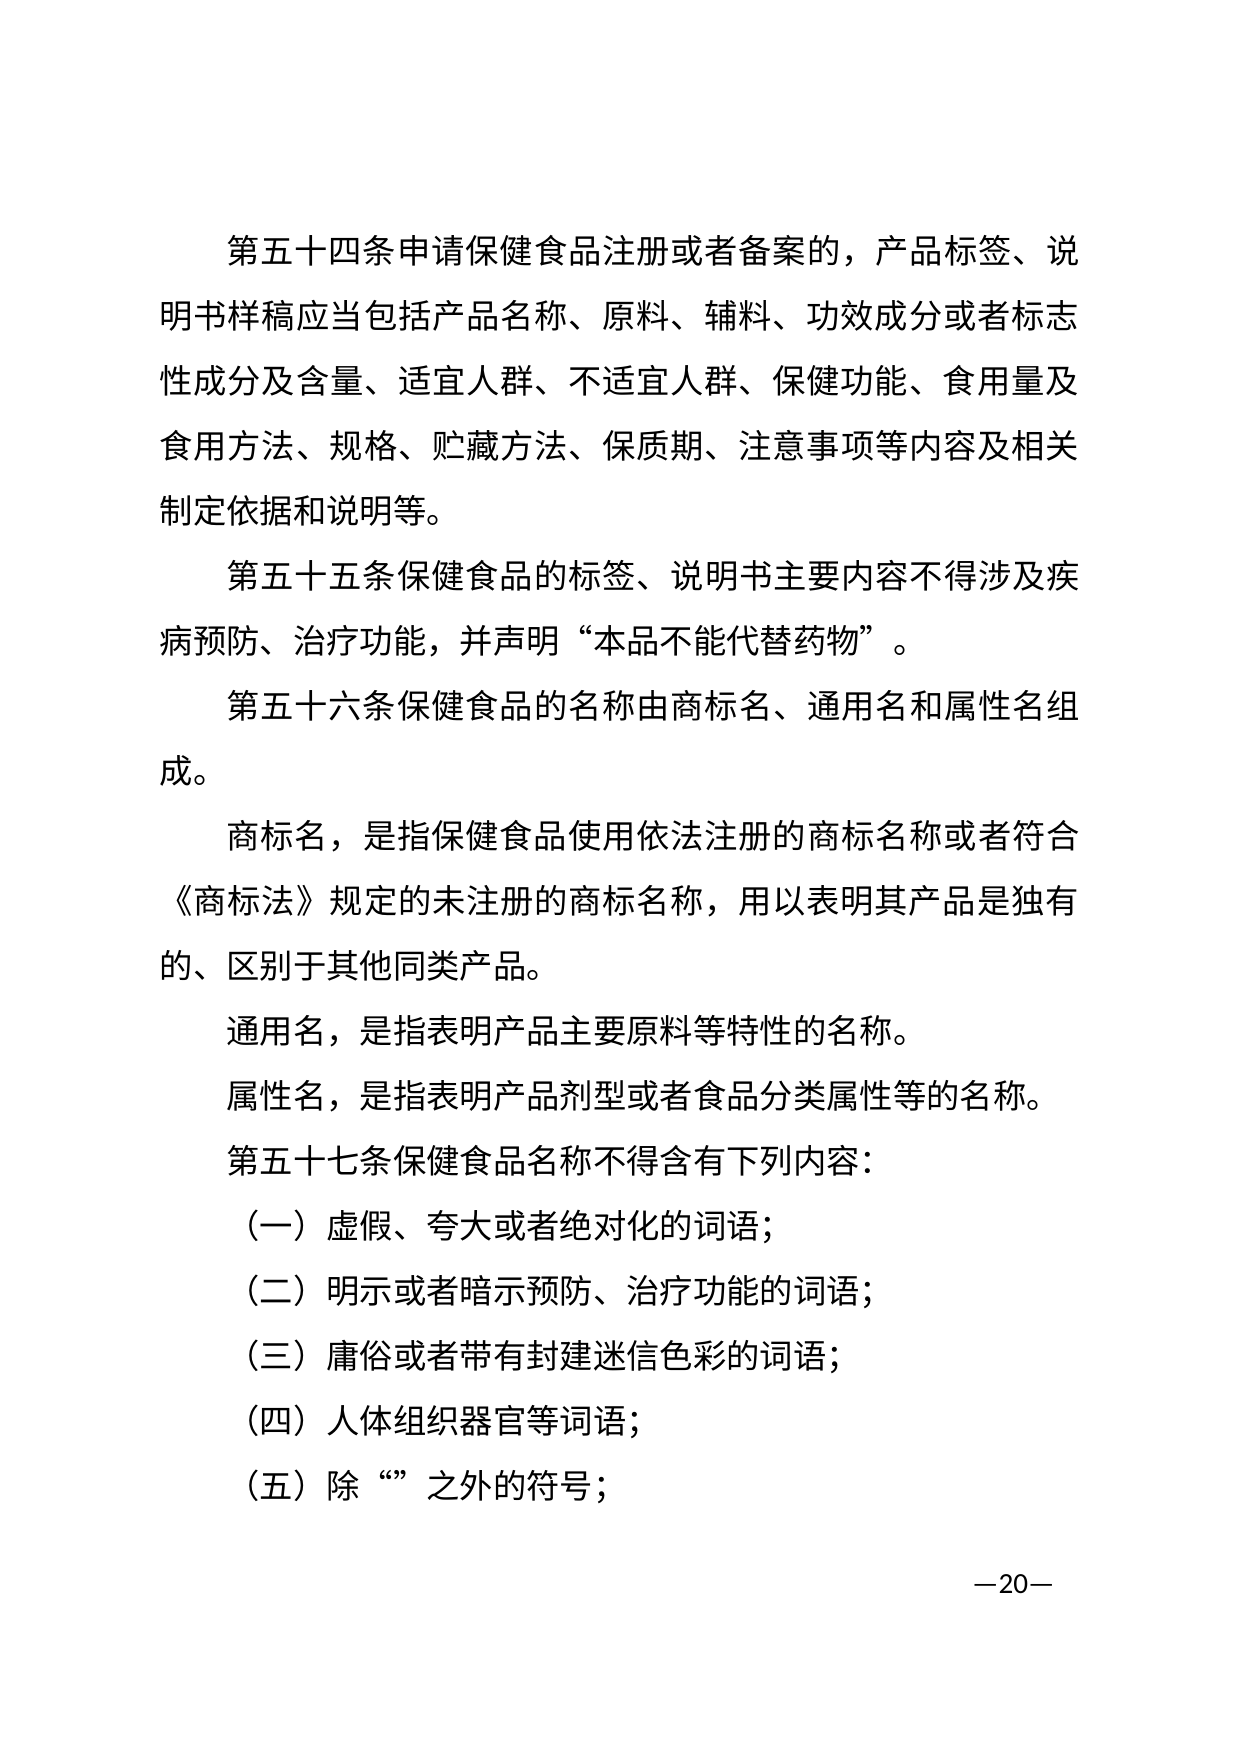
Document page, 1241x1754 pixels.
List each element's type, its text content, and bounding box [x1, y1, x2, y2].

text 第五十四条申请保健食品注册或者备案的，产品标签、说明书样稿应当包括产品名称、原料、辅料、功效成分或者标志性成分及含量、适宜人群、不适宜人群、保健功能、食用量及食用方法、规格、贮藏方法、保质期、注意事项等内容及相关制定依据和说明等。 [159, 217, 1081, 542]
text （四）人体组织器官等词语； [159, 1387, 1081, 1452]
text （五）除“”之外的符号； [159, 1452, 1081, 1517]
text 商标名，是指保健食品使用依法注册的商标名称或者符合《商标法》规定的未注册的商标名称，用以表明其产品是独有的、区别于其他同类产品。 [159, 802, 1081, 997]
text （二）明示或者暗示预防、治疗功能的词语； [159, 1257, 1081, 1322]
text （三）庸俗或者带有封建迷信色彩的词语； [159, 1322, 1081, 1387]
text （一）虚假、夸大或者绝对化的词语； [159, 1192, 1081, 1257]
text 第五十五条保健食品的标签、说明书主要内容不得涉及疾病预防、治疗功能，并声明“本品不能代替药物”。 [159, 542, 1081, 672]
text 第五十六条保健食品的名称由商标名、通用名和属性名组成。 [159, 672, 1081, 802]
text 属性名，是指表明产品剂型或者食品分类属性等的名称。 [159, 1062, 1081, 1127]
text 通用名，是指表明产品主要原料等特性的名称。 [159, 997, 1081, 1062]
text 第五十七条保健食品名称不得含有下列内容： [159, 1127, 1081, 1192]
